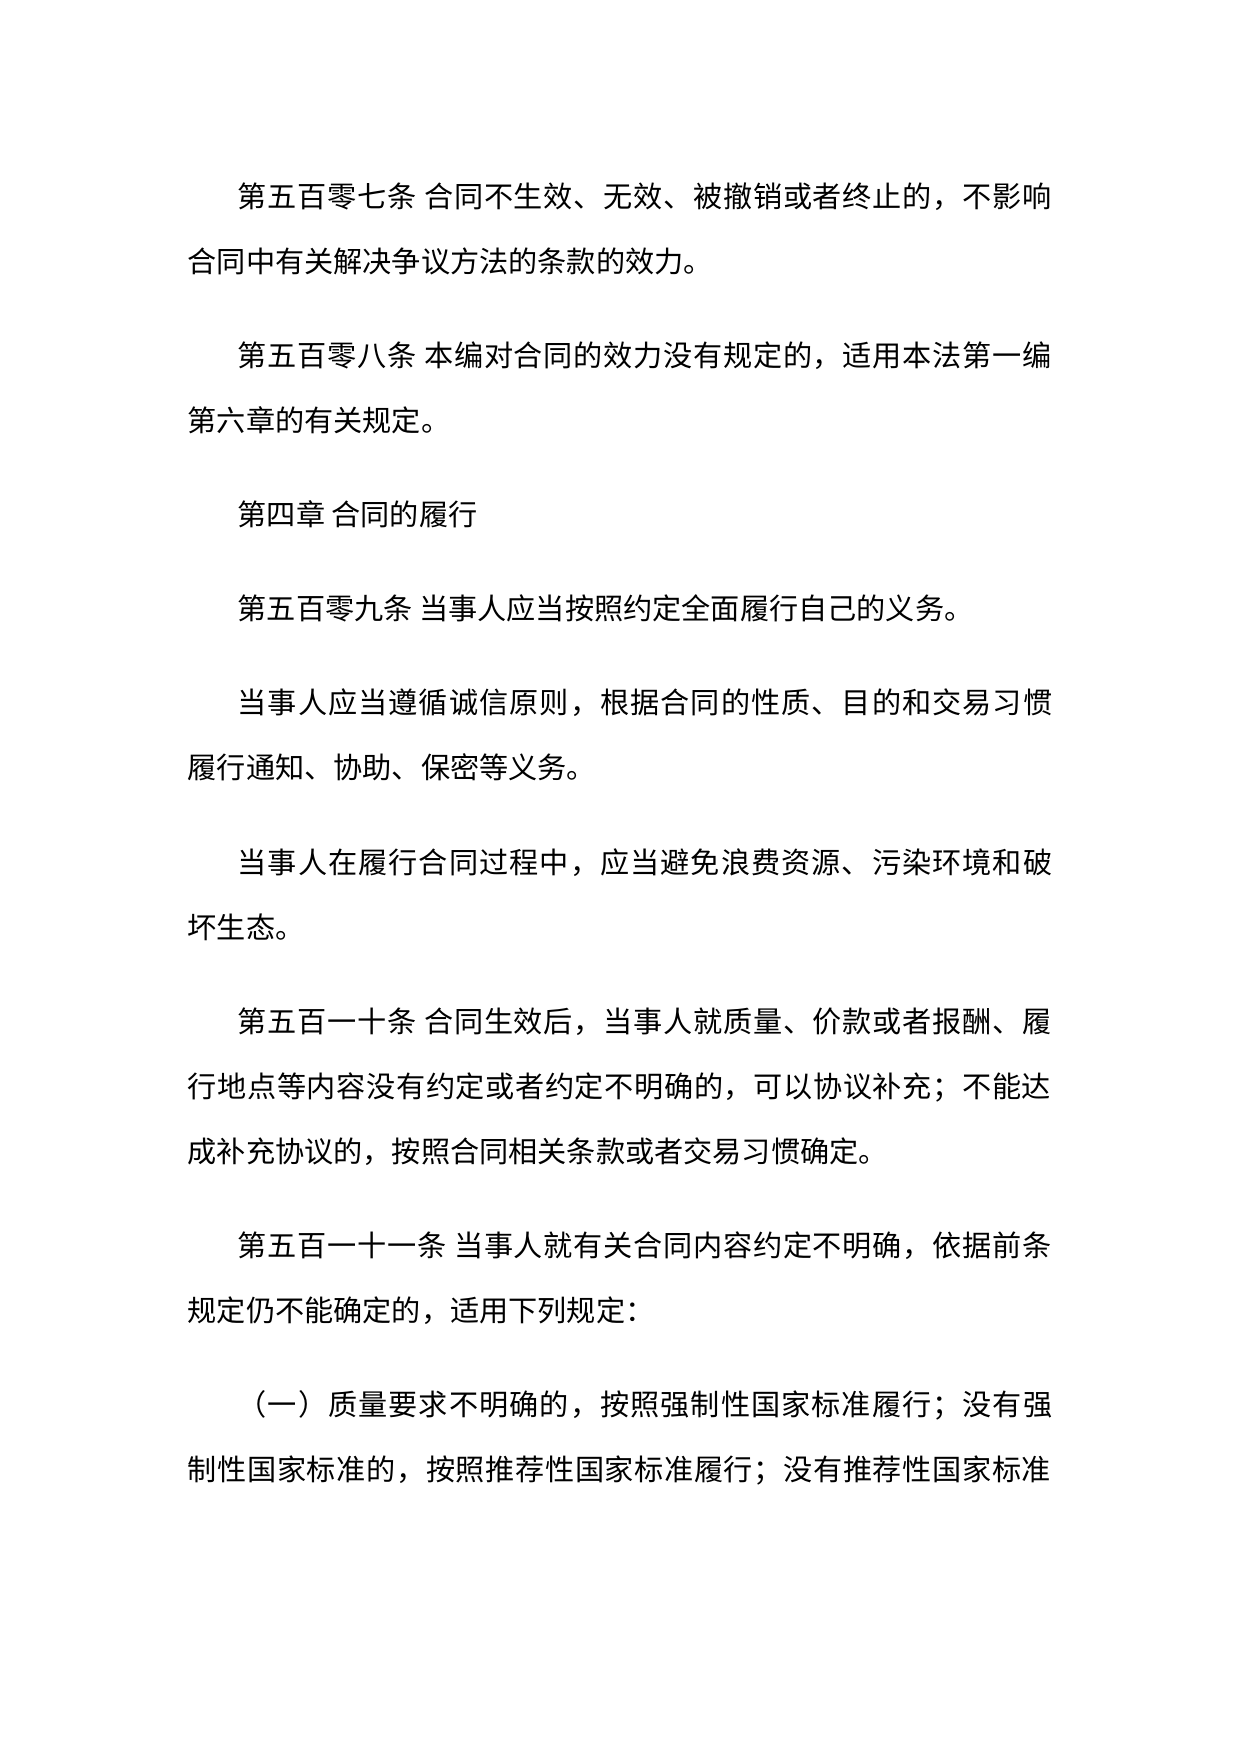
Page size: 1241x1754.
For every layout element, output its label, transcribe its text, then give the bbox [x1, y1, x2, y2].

text 第五百一十一条 当事人就有关合同内容约定不明确，依据前条规定仍不能确定的，适用下列规定： [187, 1211, 1053, 1341]
text 第五百零九条 当事人应当按照约定全面履行自己的义务。 [187, 574, 1053, 639]
text 当事人应当遵循诚信原则，根据合同的性质、目的和交易习惯履行通知、协助、保密等义务。 [187, 669, 1053, 799]
text 第四章 合同的履行 [187, 480, 1053, 545]
text 第五百一十条 合同生效后，当事人就质量、价款或者报酬、履行地点等内容没有约定或者约定不明确的，可以协议补充；不能达成补充协议的，按照合同相关条款或者交易习惯确定。 [187, 987, 1053, 1182]
text 第五百零八条 本编对合同的效力没有规定的，适用本法第一编第六章的有关规定。 [187, 321, 1053, 451]
text 第五百零七条 合同不生效、无效、被撤销或者终止的，不影响合同中有关解决争议方法的条款的效力。 [187, 162, 1053, 292]
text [187, 1370, 1053, 1500]
text 当事人在履行合同过程中，应当避免浪费资源、污染环境和破坏生态。 [187, 828, 1053, 958]
